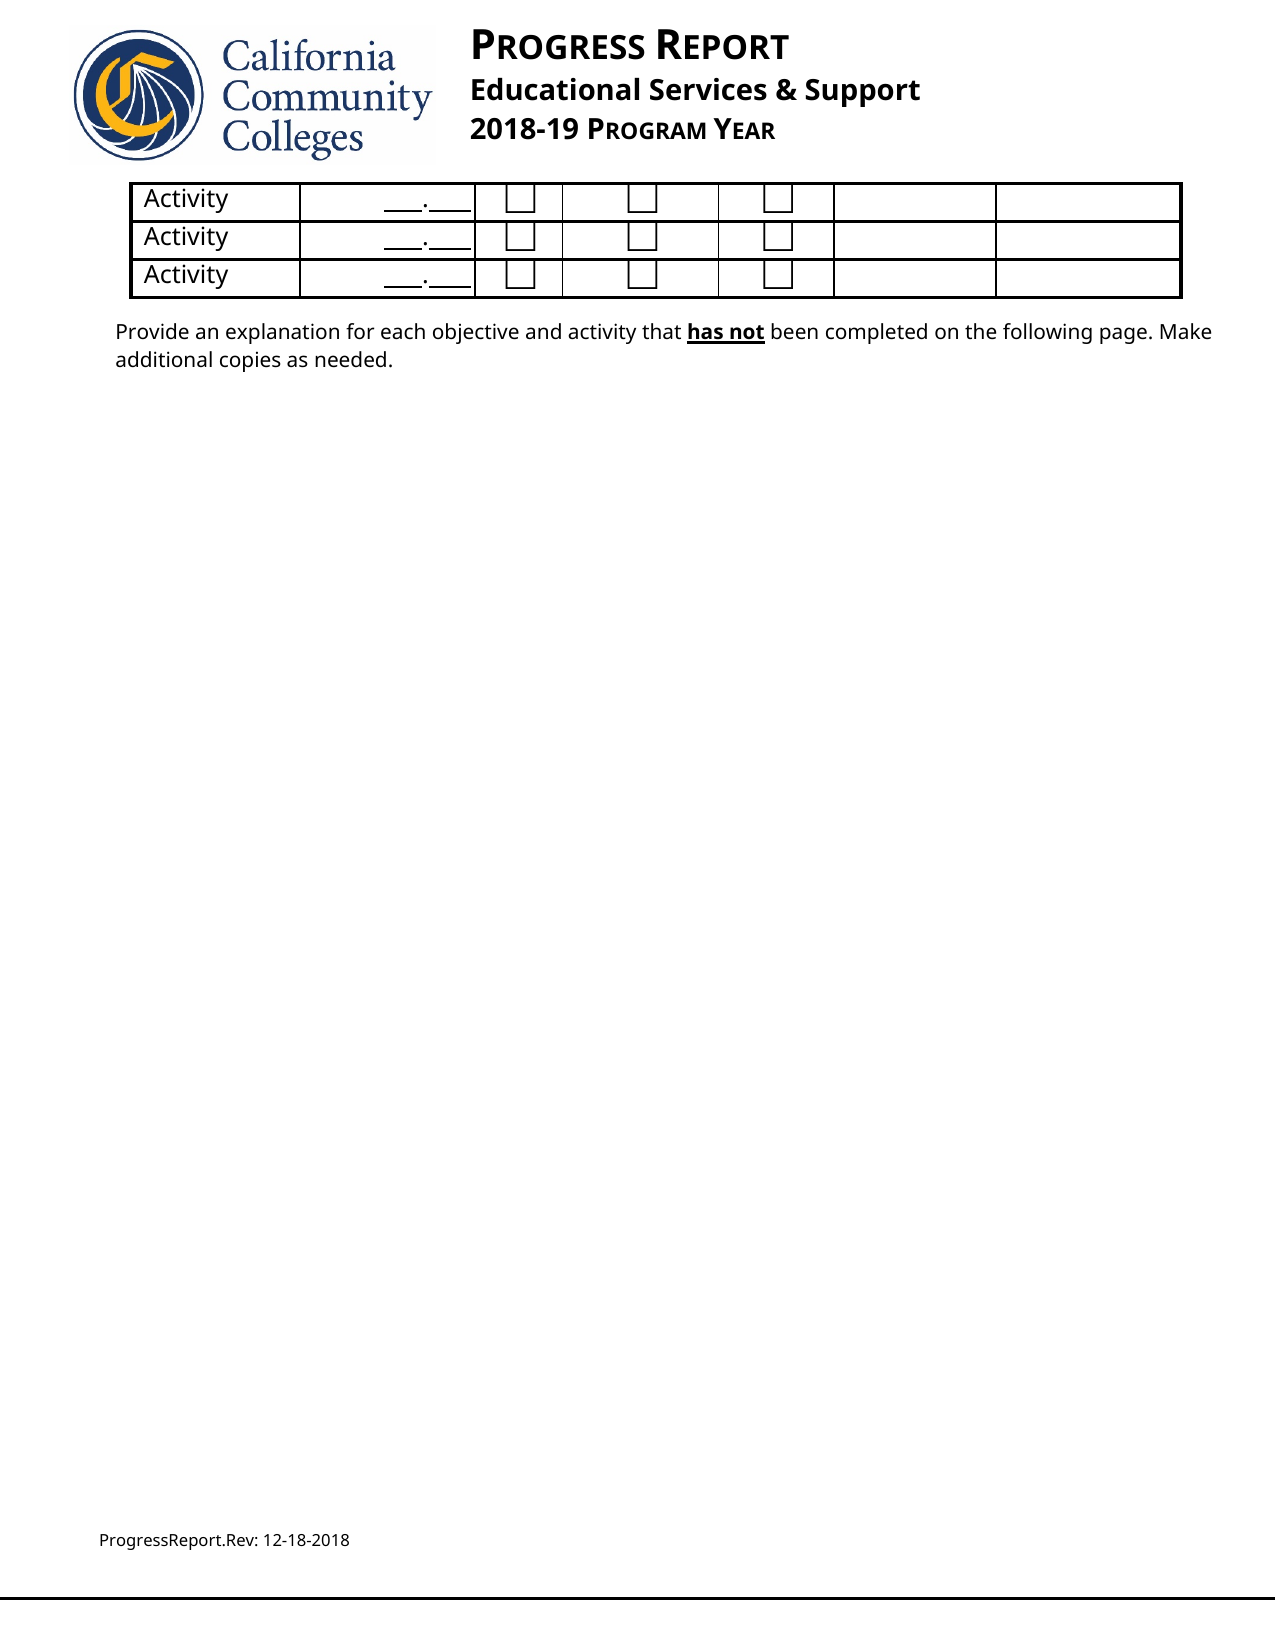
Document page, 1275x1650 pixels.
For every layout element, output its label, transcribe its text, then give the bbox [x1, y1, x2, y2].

table_cell □ [476, 223, 562, 258]
table_cell □ [563, 185, 718, 220]
table_cell □ [719, 223, 833, 258]
table_cell . [301, 223, 474, 258]
table_cell □ [476, 185, 562, 220]
table_cell □ [563, 261, 718, 296]
table_cell [997, 261, 1179, 296]
table_cell . [301, 185, 474, 220]
table_cell [835, 185, 995, 220]
table_cell [835, 223, 995, 258]
table_cell Activity [133, 223, 299, 258]
table_cell Activity [133, 261, 299, 296]
text Provide an explanation for each objective and activity that has not been completed on the following page. Make additional copies as needed. [115, 317, 1220, 374]
picture [69, 25, 437, 165]
table_cell □ [563, 223, 718, 258]
table_cell □ [476, 261, 562, 296]
table_cell [997, 223, 1179, 258]
table_cell Activity [133, 185, 299, 220]
table_cell [997, 185, 1179, 220]
table_cell □ [719, 185, 833, 220]
table_cell [835, 261, 995, 296]
table_cell . [301, 261, 474, 296]
table_cell □ [719, 261, 833, 296]
